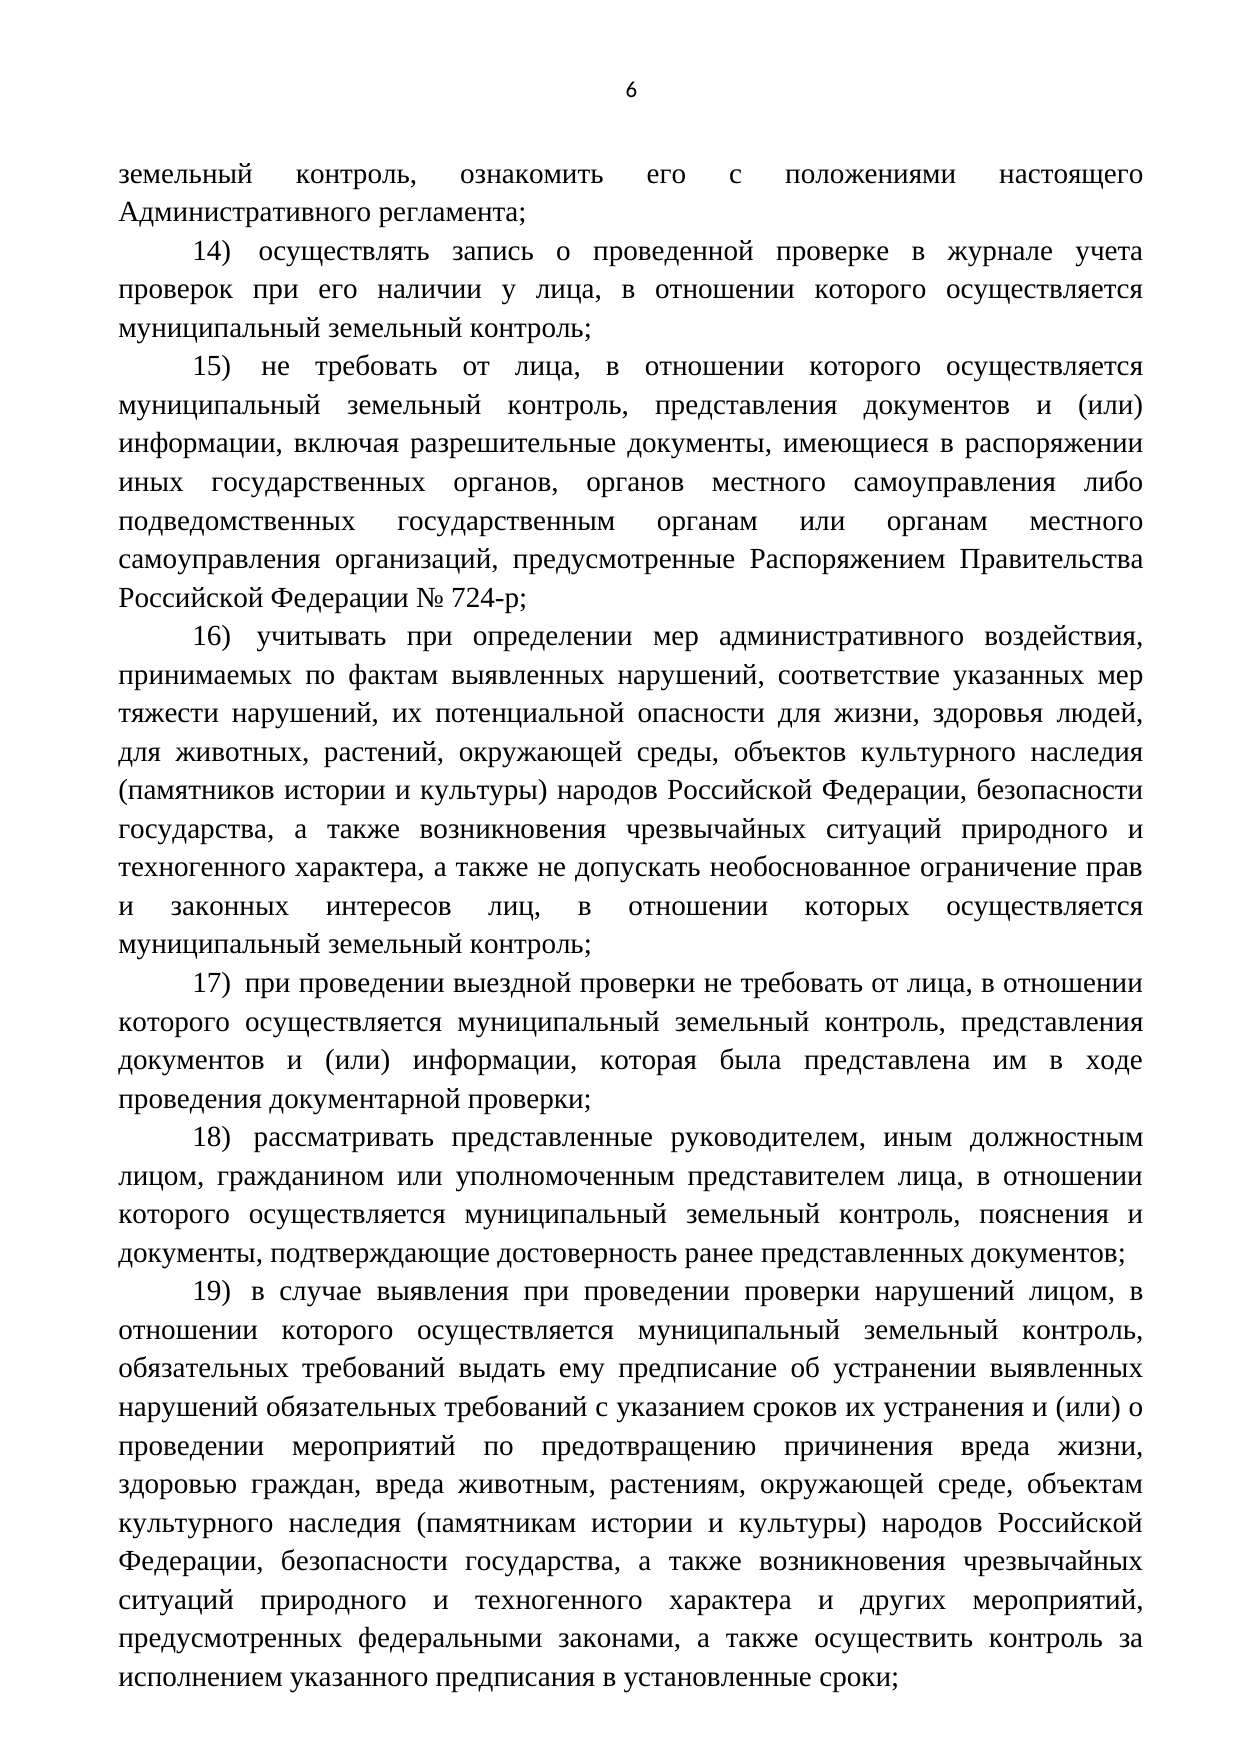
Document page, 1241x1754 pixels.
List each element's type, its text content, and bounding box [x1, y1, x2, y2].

list при проведении выездной проверки не требовать от лица, в отношении которого осуществляется муниципальный земельный контроль, представления документов и (или) информации, которая была представлена им в ходе проведения документарной проверки; [118, 965, 1144, 1114]
list рассматривать представленные руководителем, иным должностным лицом, гражданином или уполномоченным представителем лица, в отношении которого осуществляется муниципальный земельный контроль, пояснения и документы, подтверждающие достоверность ранее представленных документов; [118, 1119, 1144, 1268]
list не требовать от лица, в отношении которого осуществляется муниципальный земельный контроль, представления документов и (или) информации, включая разрешительные документы, имеющиеся в распоряжении иных государственных органов, органов местного самоуправления либо подведомственных государственным органам или органам местного самоуправления организаций, предусмотренные Распоряжением Правительства Российской Федерации № 724-р; [118, 348, 1144, 613]
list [118, 156, 1144, 228]
list осуществлять запись о проведенной проверке в журнале учета проверок при его наличии у лица, в отношении которого осуществляется муниципальный земельный контроль; [118, 233, 1144, 343]
list учитывать при определении мер административного воздействия, принимаемых по фактам выявленных нарушений, соответствие указанных мер тяжести нарушений, их потенциальной опасности для жизни, здоровья людей, для животных, растений, окружающей среды, объектов культурного наследия (памятников истории и культуры) народов Российской Федерации, безопасности государства, а также возникновения чрезвычайных ситуаций природного и техногенного характера, а также не допускать необоснованное ограничение прав и законных интересов лиц, в отношении которых осуществляется муниципальный земельный контроль; [118, 618, 1144, 960]
list в случае выявления при проведении проверки нарушений лицом, в отношении которого осуществляется муниципальный земельный контроль, обязательных требований выдать ему предписание об устранении выявленных нарушений обязательных требований с указанием сроков их устранения и (или) о проведении мероприятий по предотвращению причинения вреда жизни, здоровью граждан, вреда животным, растениям, окружающей среде, объектам культурного наследия (памятникам истории и культуры) народов Российской Федерации, безопасности государства, а также возникновения чрезвычайных ситуаций природного и техногенного характера и других мероприятий, предусмотренных федеральными законами, а также осуществить контроль за исполнением указанного предписания в установленные сроки; [118, 1273, 1144, 1692]
